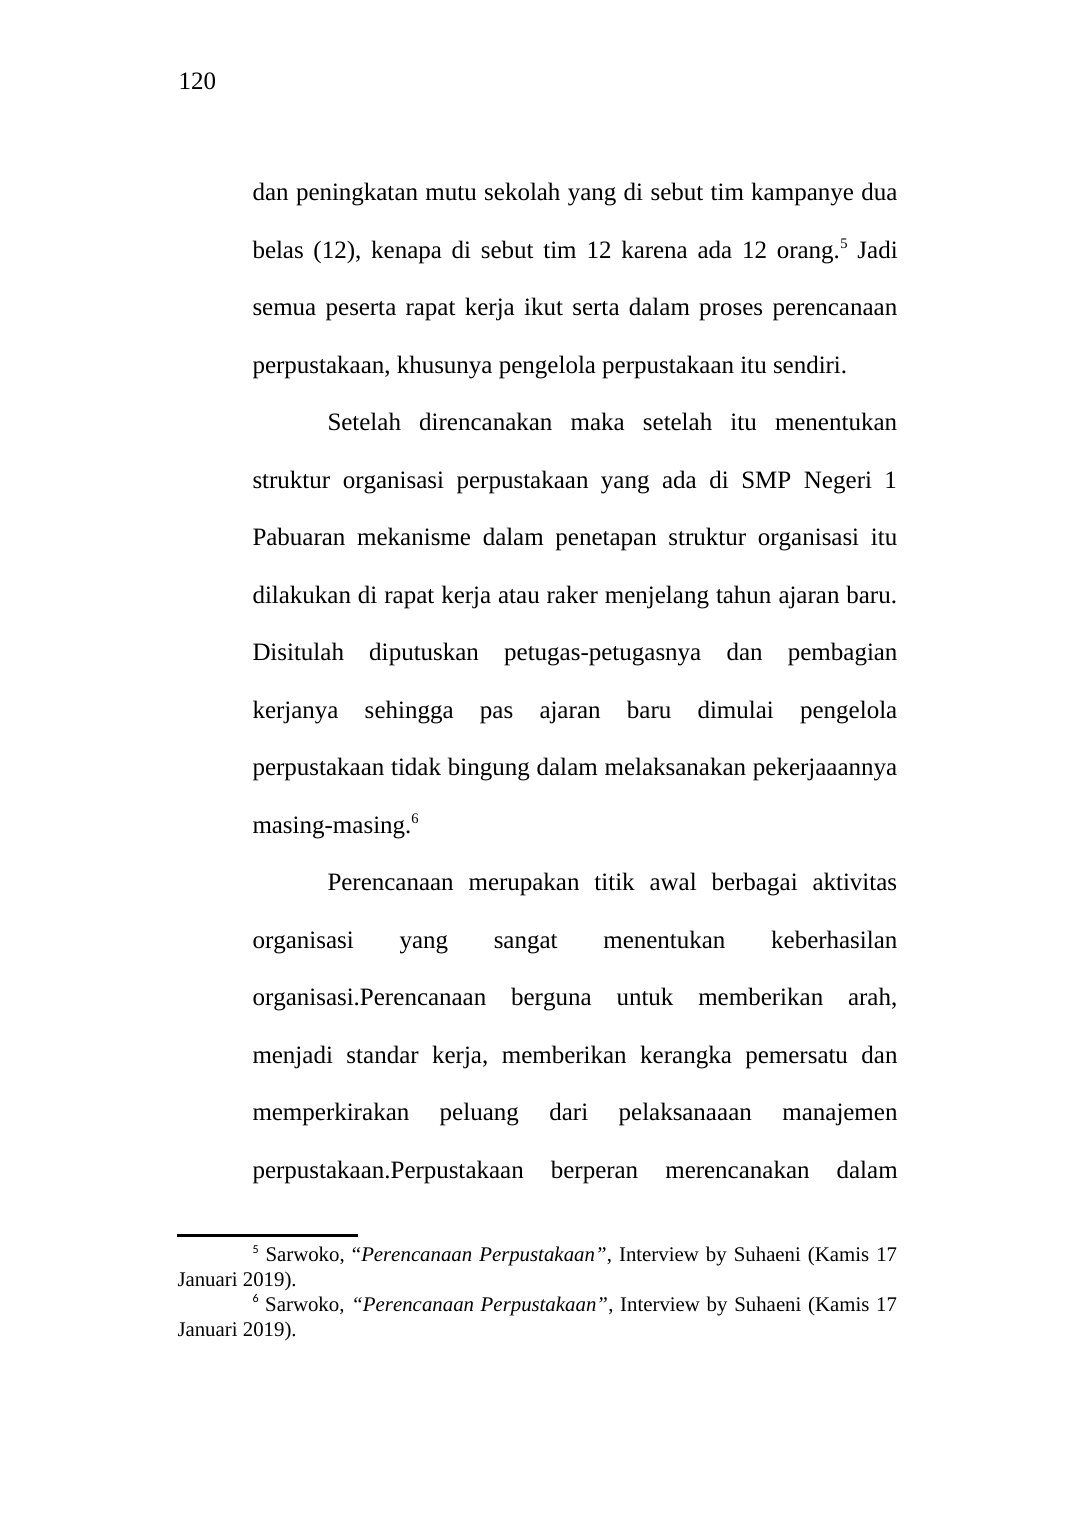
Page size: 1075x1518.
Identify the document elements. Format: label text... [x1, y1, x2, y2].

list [252, 867, 898, 1183]
list Setelah direncanakan maka setelah itu menentukan struktur organisasi perpustakaan yang ada di SMP Negeri 1 Pabuaran mekanisme dalam penetapan struktur organisasi itu dilakukan di rapat kerja atau raker menjelang tahun ajaran baru. Disitulah diputuskan petugas-petugasnya dan pembagian kerjanya sehingga pas ajaran baru dimulai pengelola perpustakaan tidak bingung dalam melaksanakan pekerjaaannya masing-masing. [252, 407, 898, 838]
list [252, 177, 898, 378]
